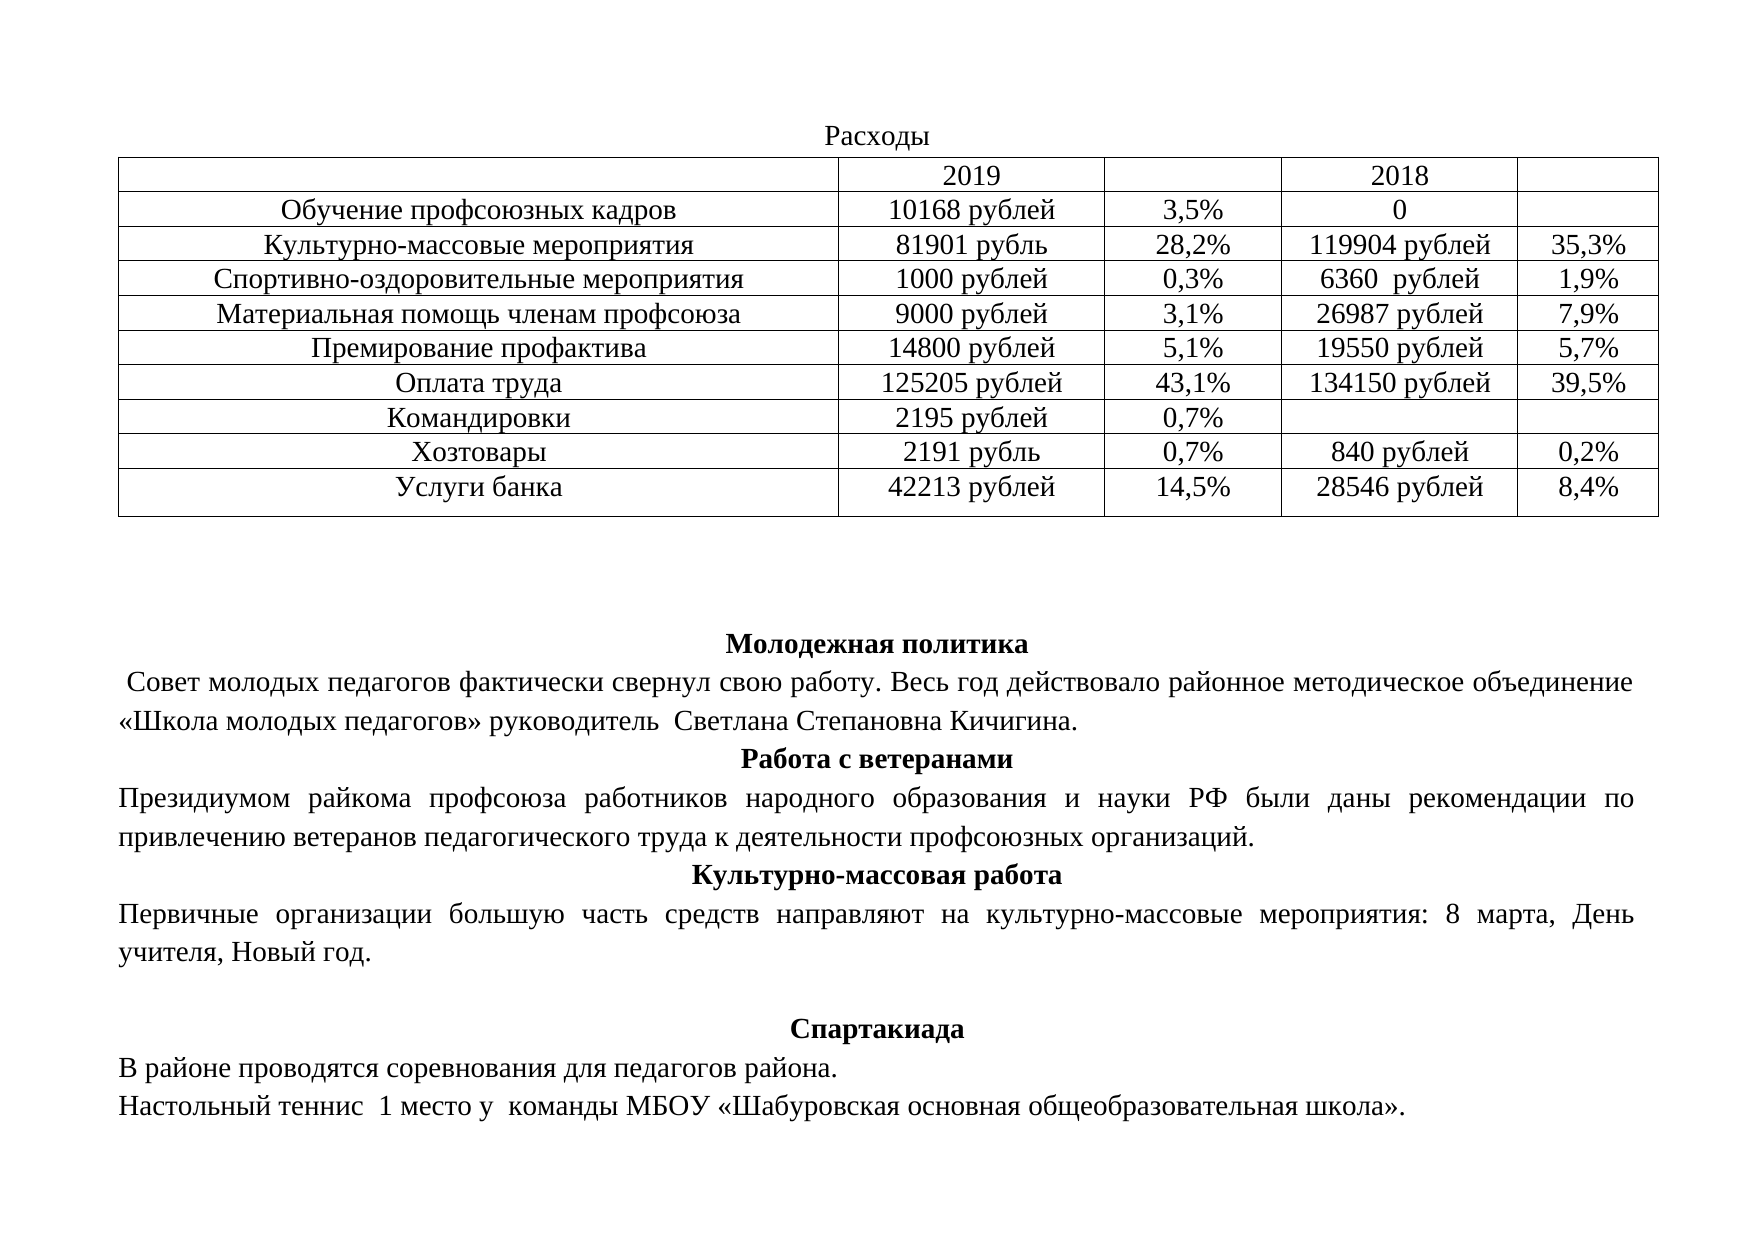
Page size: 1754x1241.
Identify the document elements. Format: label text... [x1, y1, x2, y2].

table_cell 14,5% [1105, 469, 1281, 516]
table_cell Премирование профактива [119, 331, 838, 364]
table_cell 26987 рублей [1282, 296, 1517, 329]
table_cell 3,5% [1105, 192, 1281, 226]
text Спартакиада [118, 1011, 1636, 1045]
table_cell 14800 рублей [839, 331, 1104, 364]
text Первичные организации большую часть средств направляют на культурно-массовые мероприятия: 8 марта, День учителя, Новый год. [118, 896, 1636, 968]
table_cell 8,4% [1518, 469, 1658, 516]
table_cell Культурно-массовые мероприятия [119, 227, 838, 260]
table_cell Материальная помощь членам профсоюза [119, 296, 838, 329]
table_cell 35,3% [1518, 227, 1658, 260]
table_cell 2195 рублей [839, 400, 1104, 433]
table_cell [1518, 192, 1658, 226]
table_cell 39,5% [1518, 365, 1658, 399]
table_cell Оплата труда [119, 365, 838, 399]
table_header 2018 [1282, 158, 1517, 191]
table_cell 1000 рублей [839, 261, 1104, 295]
text Расходы [118, 118, 1636, 152]
table_cell 5,7% [1518, 331, 1658, 364]
table_cell 134150 рублей [1282, 365, 1517, 399]
table_cell 6360 рублей [1282, 261, 1517, 295]
text Совет молодых педагогов фактически свернул свою работу. Весь год действовало районное методическое объединение «Школа молодых педагогов» руководитель Светлана Степановна Кичигина. [118, 664, 1636, 737]
text Культурно-массовая работа [118, 857, 1636, 891]
table_cell 0,3% [1105, 261, 1281, 295]
table_cell Спортивно-оздоровительные мероприятия [119, 261, 838, 295]
table_cell 1,9% [1518, 261, 1658, 295]
table_cell [1282, 400, 1517, 433]
table_cell 119904 рублей [1282, 227, 1517, 260]
text Молодежная политика [118, 626, 1636, 659]
table_header [1105, 158, 1281, 191]
table_cell 3,1% [1105, 296, 1281, 329]
table_cell 19550 рублей [1282, 331, 1517, 364]
table_cell Хозтовары [119, 434, 838, 468]
table_cell 43,1% [1105, 365, 1281, 399]
table_cell Командировки [119, 400, 838, 433]
table_cell 5,1% [1105, 331, 1281, 364]
table_cell 125205 рублей [839, 365, 1104, 399]
table_cell 42213 рублей [839, 469, 1104, 516]
table_cell Услуги банка [119, 469, 838, 516]
table_cell 81901 рубль [839, 227, 1104, 260]
table_cell 28546 рублей [1282, 469, 1517, 516]
table_cell 10168 рублей [839, 192, 1104, 226]
table_cell 0,2% [1518, 434, 1658, 468]
text Настольный теннис 1 место у команды МБОУ «Шабуровская основная общеобразовательная школа». [118, 1088, 1636, 1122]
table_cell Обучение профсоюзных кадров [119, 192, 838, 226]
table_cell 2191 рубль [839, 434, 1104, 468]
table_cell 7,9% [1518, 296, 1658, 329]
text Президиумом райкома профсоюза работников народного образования и науки РФ были даны рекомендации по привлечению ветеранов педагогического труда к деятельности профсоюзных организаций. [118, 780, 1636, 852]
table_cell 0 [1282, 192, 1517, 226]
table_cell 0,7% [1105, 400, 1281, 433]
table_cell 0,7% [1105, 434, 1281, 468]
table_header 2019 [839, 158, 1104, 191]
text Работа с ветеранами [118, 742, 1636, 775]
table_cell [1518, 400, 1658, 433]
table_cell 840 рублей [1282, 434, 1517, 468]
table_header [119, 158, 838, 191]
text В районе проводятся соревнования для педагогов района. [118, 1050, 1636, 1083]
table_header [1518, 158, 1658, 191]
table_cell 28,2% [1105, 227, 1281, 260]
table_cell 9000 рублей [839, 296, 1104, 329]
